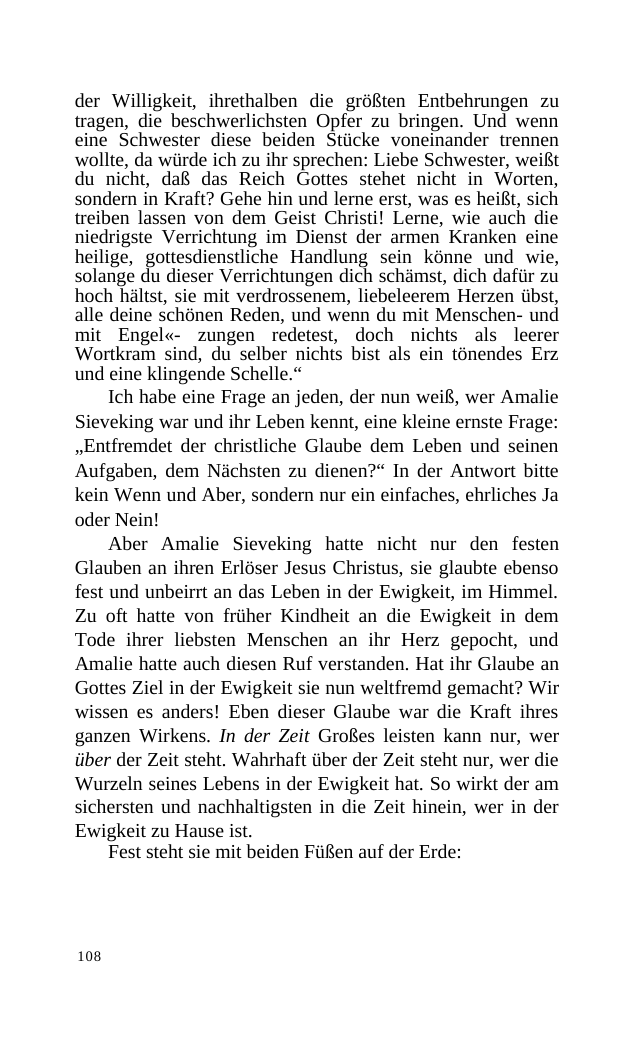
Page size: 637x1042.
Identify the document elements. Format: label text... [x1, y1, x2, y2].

text der Willigkeit, ihrethalben die größten Entbehrungen zu tragen, die beschwerlichsten Opfer zu bringen. Und wenn eine Schwester diese beiden Stücke voneinander trennen wollte, da würde ich zu ihr sprechen: Liebe Schwester, weißt du nicht, daß das Reich Gottes stehet nicht in Worten, sondern in Kraft? Gehe hin und lerne erst, was es heißt, sich treiben lassen von dem Geist Christi! Lerne, wie auch die niedrigste Verrichtung im Dienst der armen Kranken eine heilige, gottesdienstliche Handlung sein könne und wie, solange du dieser Verrichtungen dich schämst, dich dafür zu hoch hältst, sie mit verdrossenem, liebeleerem Herzen übst, alle deine schönen Reden, und wenn du mit Menschen- und mit Engel«- zungen redetest, doch nichts als leerer Wortkram sind, du selber nichts bist als ein tönendes Erz und eine klingende Schelle.“ [74, 92, 559, 384]
text 108 [77, 949, 101, 964]
text Fest steht sie mit beiden Füßen auf der Erde: [74, 843, 559, 862]
text Aber Amalie Sieveking hatte nicht nur den festen Glauben an ihren Erlöser Jesus Christus, sie glaubte ebenso fest und unbeirrt an das Leben in der Ewigkeit, im Himmel. Zu oft hatte von früher Kindheit an die Ewigkeit in dem Tode ihrer liebsten Menschen an ihr Herz gepocht, und Amalie hatte auch diesen Ruf verstanden. Hat ihr Glaube an Gottes Ziel in der Ewigkeit sie nun weltfremd gemacht? Wir wissen es anders! Eben dieser Glaube war die Kraft ihres ganzen Wirkens. In der Zeit Großes leisten kann nur, wer über der Zeit steht. Wahrhaft über der Zeit steht nur, wer die Wurzeln seines Lebens in der Ewigkeit hat. So wirkt der am sichersten und nachhaltigsten in die Zeit hinein, wer in der Ewigkeit zu Hause ist. [74, 531, 559, 843]
text Ich habe eine Frage an jeden, der nun weiß, wer Amalie Sieveking war und ihr Leben kennt, eine kleine ernste Frage: „Entfremdet der christliche Glaube dem Leben und seinen Aufgaben, dem Nächsten zu dienen?“ In der Antwort bitte kein Wenn und Aber, sondern nur ein einfaches, ehrliches Ja oder Nein! [74, 384, 559, 531]
